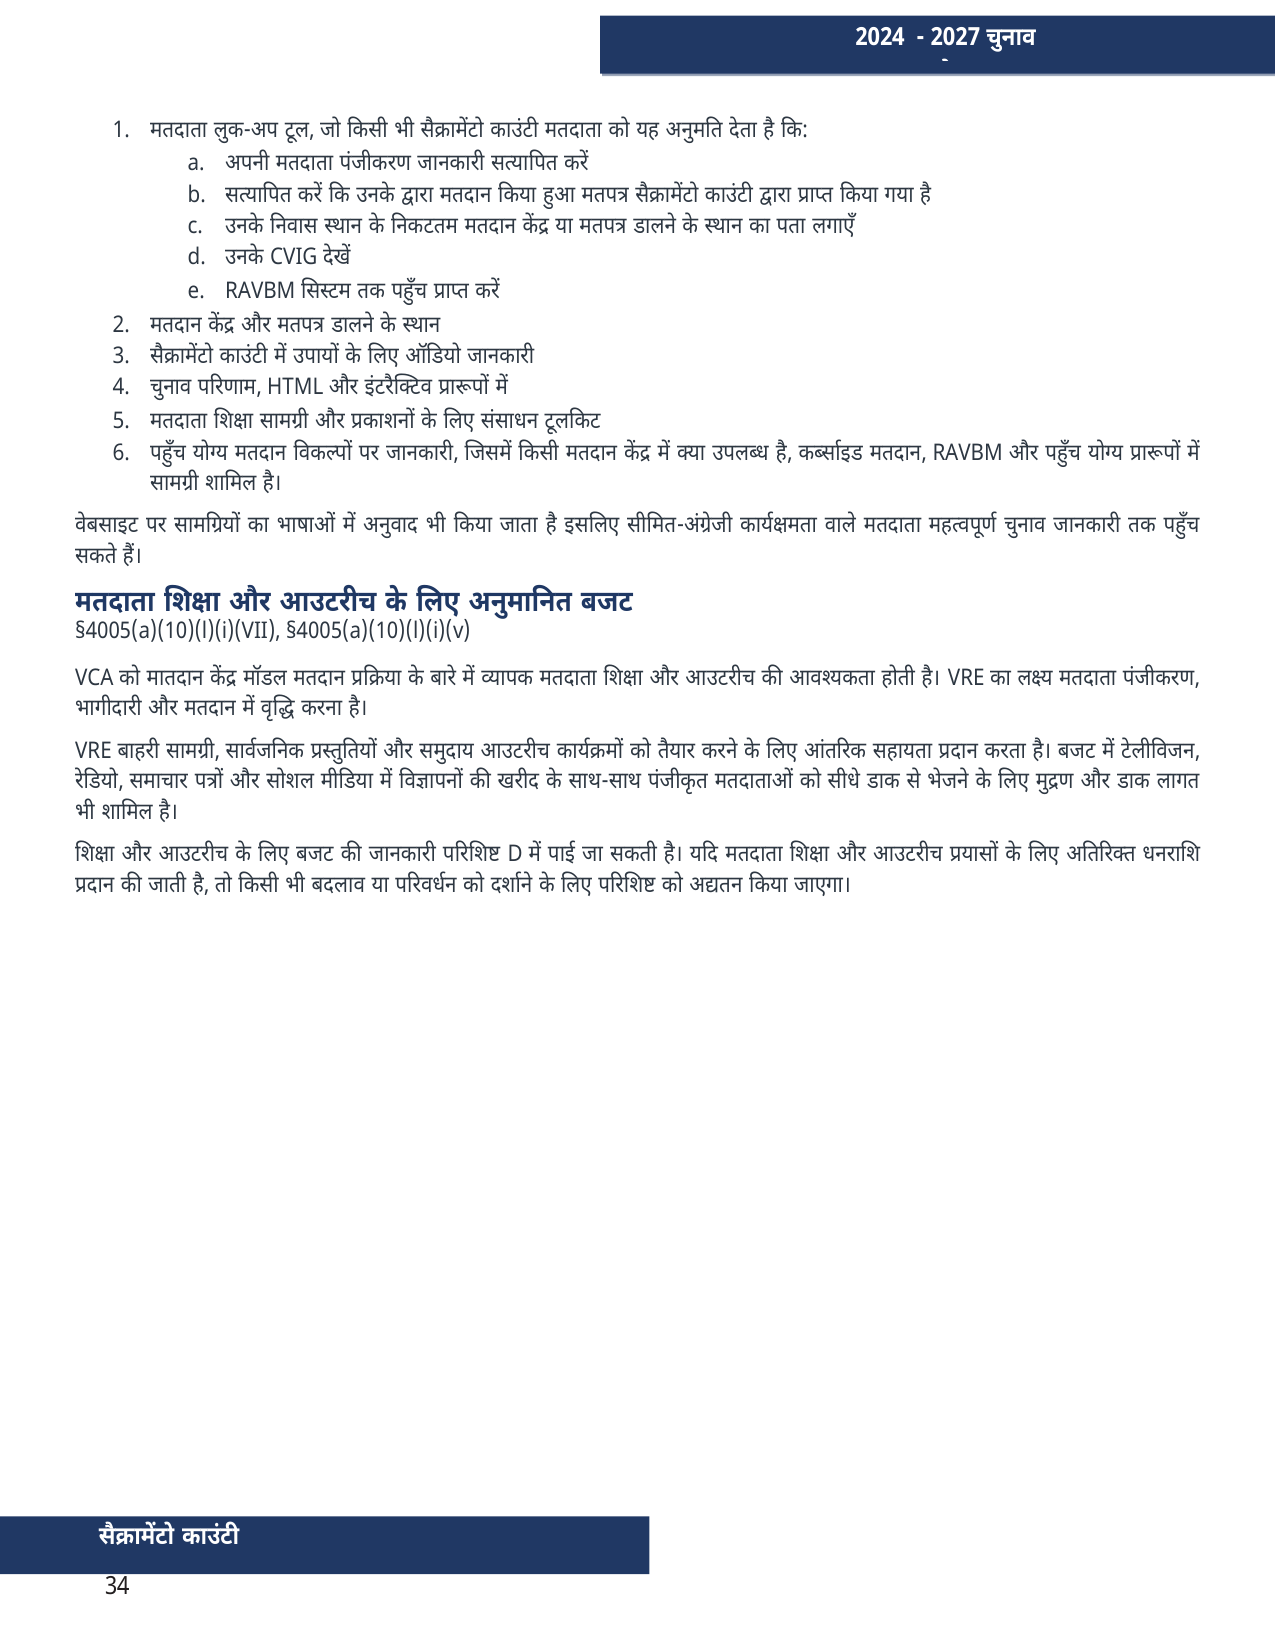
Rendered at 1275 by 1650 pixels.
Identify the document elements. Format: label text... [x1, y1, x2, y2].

text §4005(a)(10)(l)(i)(VII), §4005(a)(10)(l)(i)(v) [75, 618, 1200, 648]
list RAVBM सिस्टम तक पहुँच प्राप्त करें [187, 274, 1200, 308]
list चुनाव परिणाम, HTML और इंटरैक्टिव प्रारूपों में [112, 370, 1200, 404]
list अपनी मतदाता पंजीकरण जानकारी सत्यापित करें [187, 146, 1200, 178]
list मतदाता शिक्षा सामग्री और प्रकाशनों के लिए संसाधन टूलकिट [112, 404, 1200, 435]
list सत्यापित करें कि उनके द्वारा मतदान किया हुआ मतपत्र सैक्रामेंटो काउंटी द्वारा प्राप्त किया गया है [187, 178, 1200, 209]
text शिक्षा और आउटरीच के लिए बजट की जानकारी परिशिष्ट D में पाई जा सकती है। यदि मतदाता शिक्षा और आउटरीच प्रयासों के लिए अतिरिक्त धनराशि प्रदान की जाती है, तो किसी भी बदलाव या परिवर्धन को दर्शाने के लिए परिशिष्ट को अद्यतन किया जाएगा। [75, 840, 1200, 902]
text वेबसाइट पर सामग्रियों का भाषाओं में अनुवाद भी किया जाता है इसलिए सीमित-अंग्रेजी कार्यक्षमता वाले मतदाता महत्वपूर्ण चुनाव जानकारी तक पहुँच सकते हैं। [75, 512, 1200, 569]
list उनके निवास स्थान के निकटतम मतदान केंद्र या मतपत्र डालने के स्थान का पता लगाएँ [187, 209, 1200, 240]
list पहुँच योग्य मतदान विकल्पों पर जानकारी, जिसमें किसी मतदान केंद्र में क्या उपलब्ध है, कर्ब्साइड मतदान, RAVBM और पहुँच योग्य प्रारूपों में सामग्री शामिल है। [112, 435, 1200, 496]
text VRE बाहरी सामग्री, सार्वजनिक प्रस्तुतियों और समुदाय आउटरीच कार्यक्रमों को तैयार करने के लिए आंतरिक सहायता प्रदान करता है। बजट में टेलीविजन, रेडियो, समाचार पत्रों और सोशल मीडिया में विज्ञापनों की खरीद के साथ-साथ पंजीकृत मतदाताओं को सीधे डाक से भेजने के लिए मुद्रण और डाक लागत भी शामिल है। [75, 737, 1200, 825]
list मतदान केंद्र और मतपत्र डालने के स्थान [112, 308, 1200, 339]
text VCA को मातदान केंद्र मॉडल मतदान प्रक्रिया के बारे में व्यापक मतदाता शिक्षा और आउटरीच की आवश्यकता होती है। VRE का लक्ष्य मतदाता पंजीकरण, भागीदारी और मतदान में वृद्धि करना है। [75, 664, 1200, 721]
text मतदाता शिक्षा और आउटरीच के लिए अनुमानित बजट [75, 584, 1200, 618]
list उनके CVIG देखें [187, 240, 1200, 274]
list सैक्रामेंटो काउंटी में उपायों के लिए ऑडियो जानकारी [112, 339, 1200, 370]
list मतदाता लुक-अप टूल, जो किसी भी सैक्रामेंटो काउंटी मतदाता को यह अनुमति देता है कि: [112, 112, 1200, 146]
